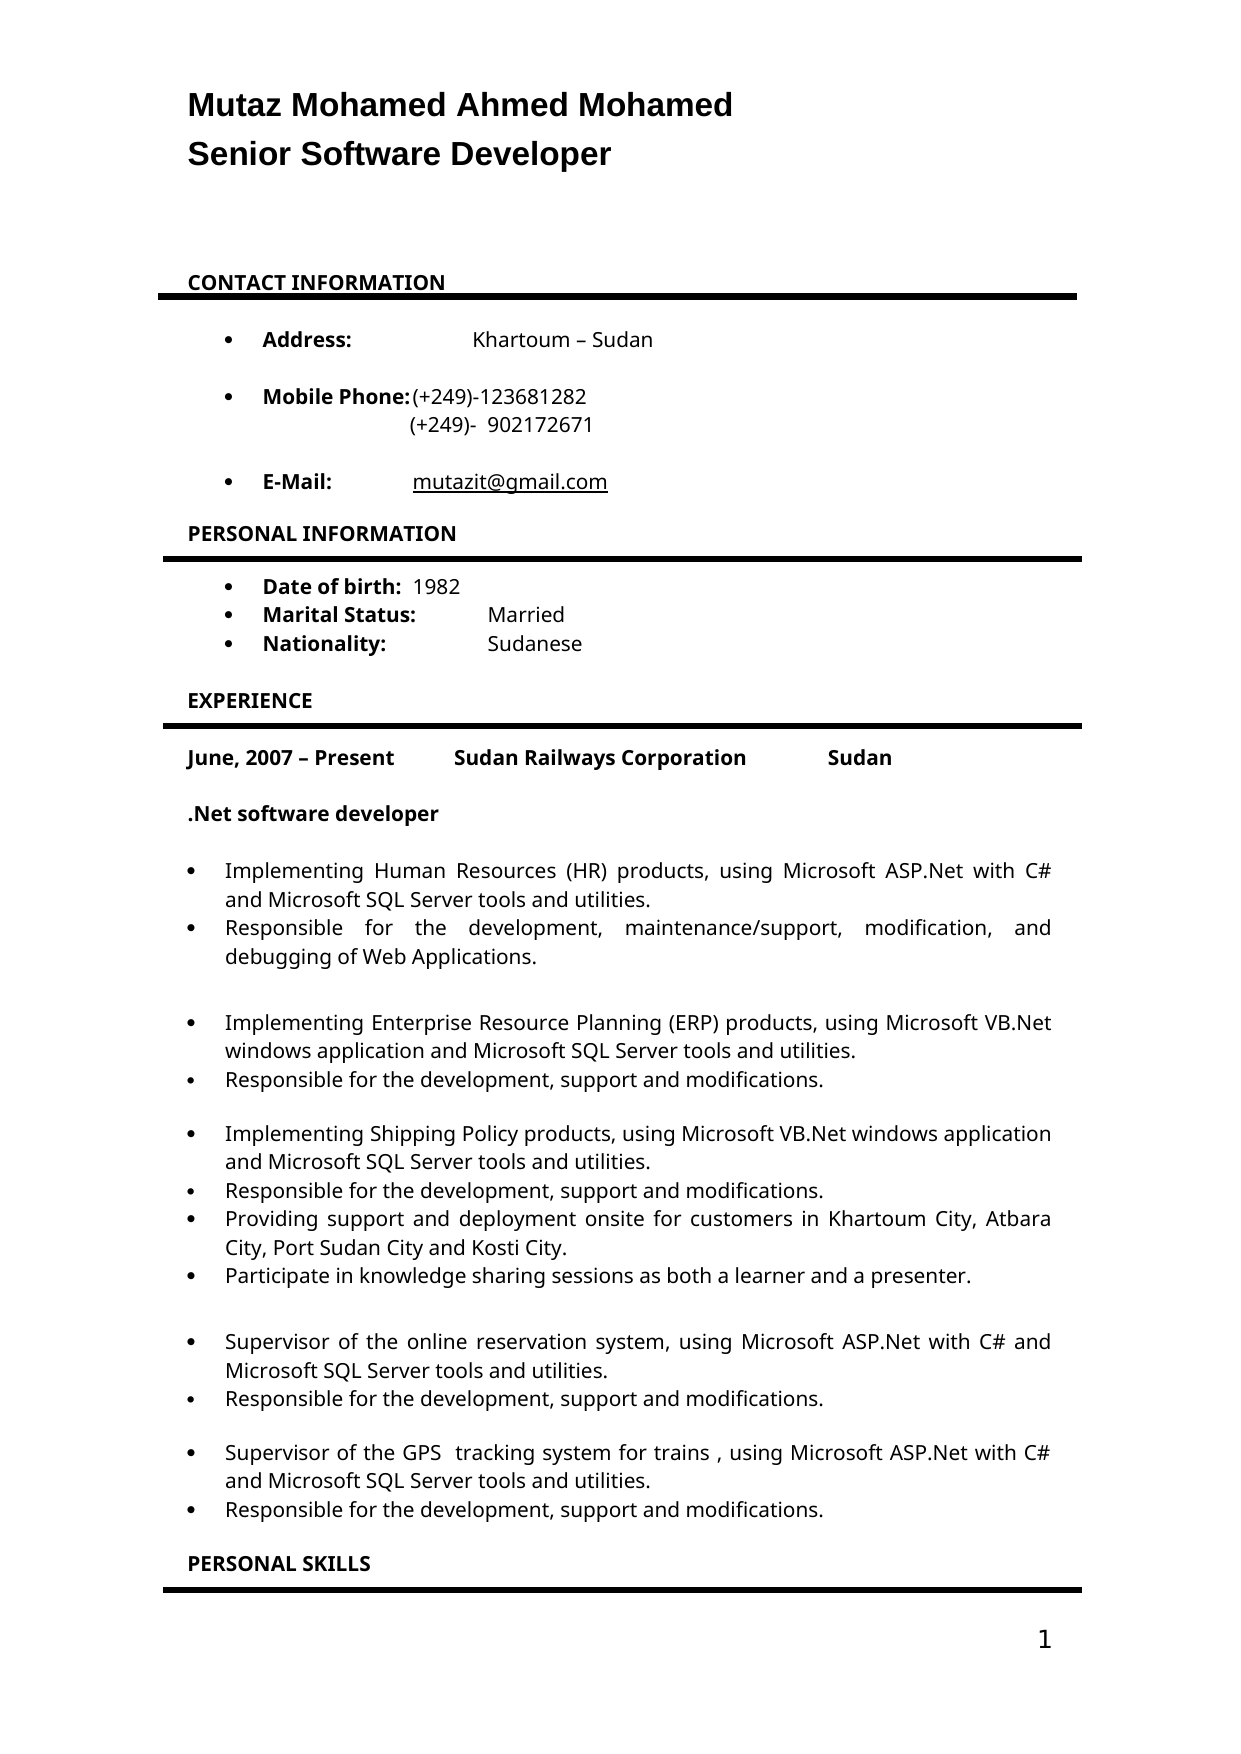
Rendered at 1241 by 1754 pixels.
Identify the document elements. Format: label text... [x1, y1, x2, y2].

list Supervisor of the online reservation system, using Microsoft ASP.Net with C# and Microsoft SQL Server tools and utilities. [187, 1327, 1053, 1384]
list Nationality: Sudanese [225, 629, 1053, 657]
list Responsible for the development, support and modifications. [187, 1065, 1053, 1093]
text (+249)- 902172671 [187, 410, 1053, 439]
list Implementing Shipping Policy products, using Microsoft VB.Net windows application and Microsoft SQL Server tools and utilities. [187, 1119, 1053, 1176]
list Responsible for the development, maintenance/support, modification, and debugging of Web Applications. [187, 913, 1053, 970]
list Address: Khartoum – Sudan [225, 325, 1053, 353]
list Marital Status: Married [225, 601, 1053, 629]
text EXPERIENCE [187, 686, 1053, 714]
text PERSONAL SKILLS [187, 1549, 1053, 1577]
subtitle Senior Software Developer [187, 133, 1053, 172]
list Mobile Phone: (+249)-123681282 [225, 382, 1053, 410]
list Providing support and deployment onsite for customers in Khartoum City, Atbara City, Port Sudan City and Kosti City. [187, 1204, 1053, 1261]
text June, 2007 – Present Sudan Railways Corporation Sudan [187, 743, 1053, 771]
list Responsible for the development, support and modifications. [187, 1384, 1053, 1413]
list Date of birth: 1982 [225, 572, 1053, 601]
text .Net software developer [187, 799, 1053, 828]
list Supervisor of the GPS tracking system for trains , using Microsoft ASP.Net with C# and Microsoft SQL Server tools and utilities. [187, 1438, 1053, 1495]
list Implementing Enterprise Resource Planning (ERP) products, using Microsoft VB.Net windows application and Microsoft SQL Server tools and utilities. [187, 1008, 1053, 1065]
text CONTACT INFORMATION [187, 268, 1053, 293]
list Responsible for the development, support and modifications. [187, 1176, 1053, 1204]
list Implementing Human Resources (HR) products, using Microsoft ASP.Net with C# and Microsoft SQL Server tools and utilities. [187, 856, 1053, 913]
subtitle Mutaz Mohamed Ahmed Mohamed [187, 85, 1053, 123]
list E-Mail: mutazit@gmail.com [225, 467, 1053, 496]
list Responsible for the development, support and modifications. [187, 1495, 1053, 1523]
list Participate in knowledge sharing sessions as both a learner and a presenter. [187, 1261, 1053, 1289]
subtitle PERSONAL INFORMATION [187, 519, 1053, 548]
